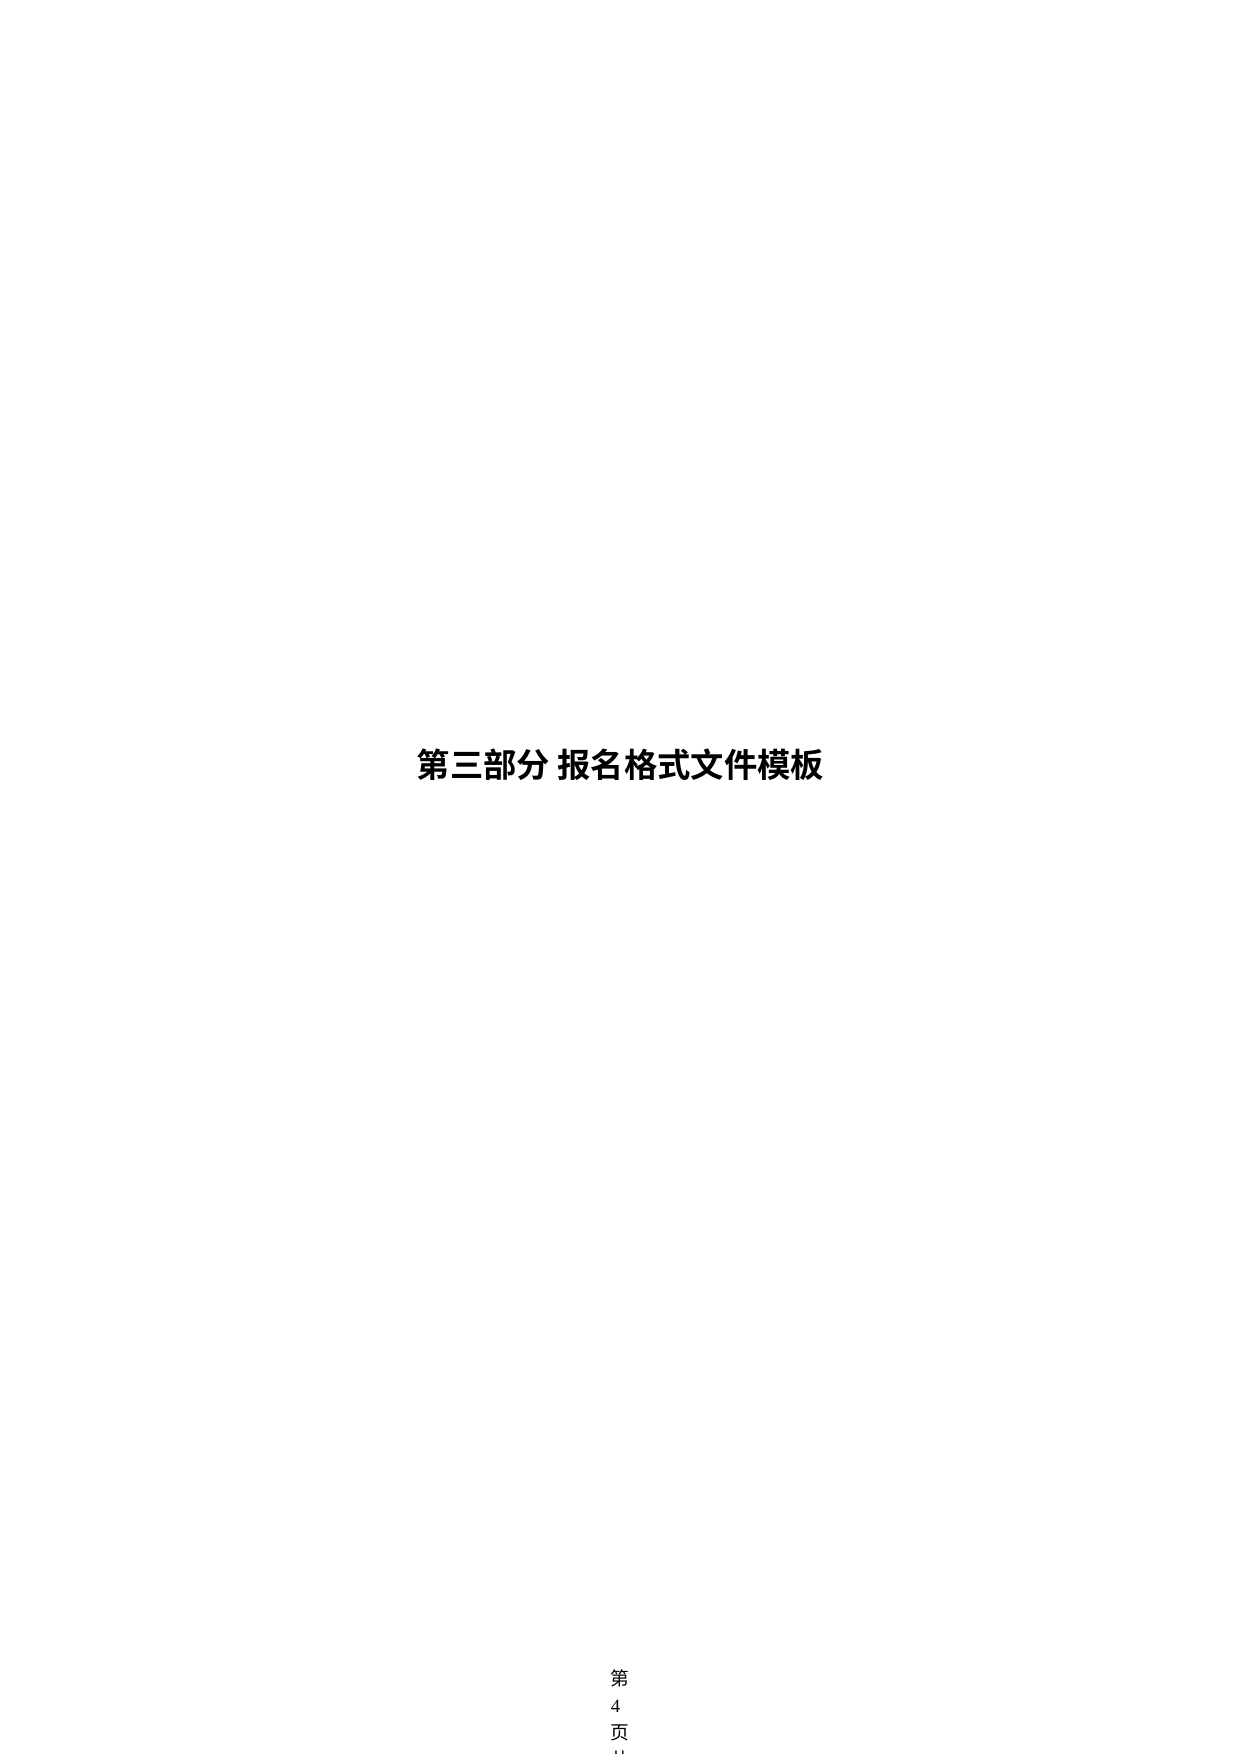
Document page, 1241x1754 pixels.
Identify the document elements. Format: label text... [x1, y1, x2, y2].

subtitle 第三部分 报名格式文件模板 [148, 730, 1092, 795]
